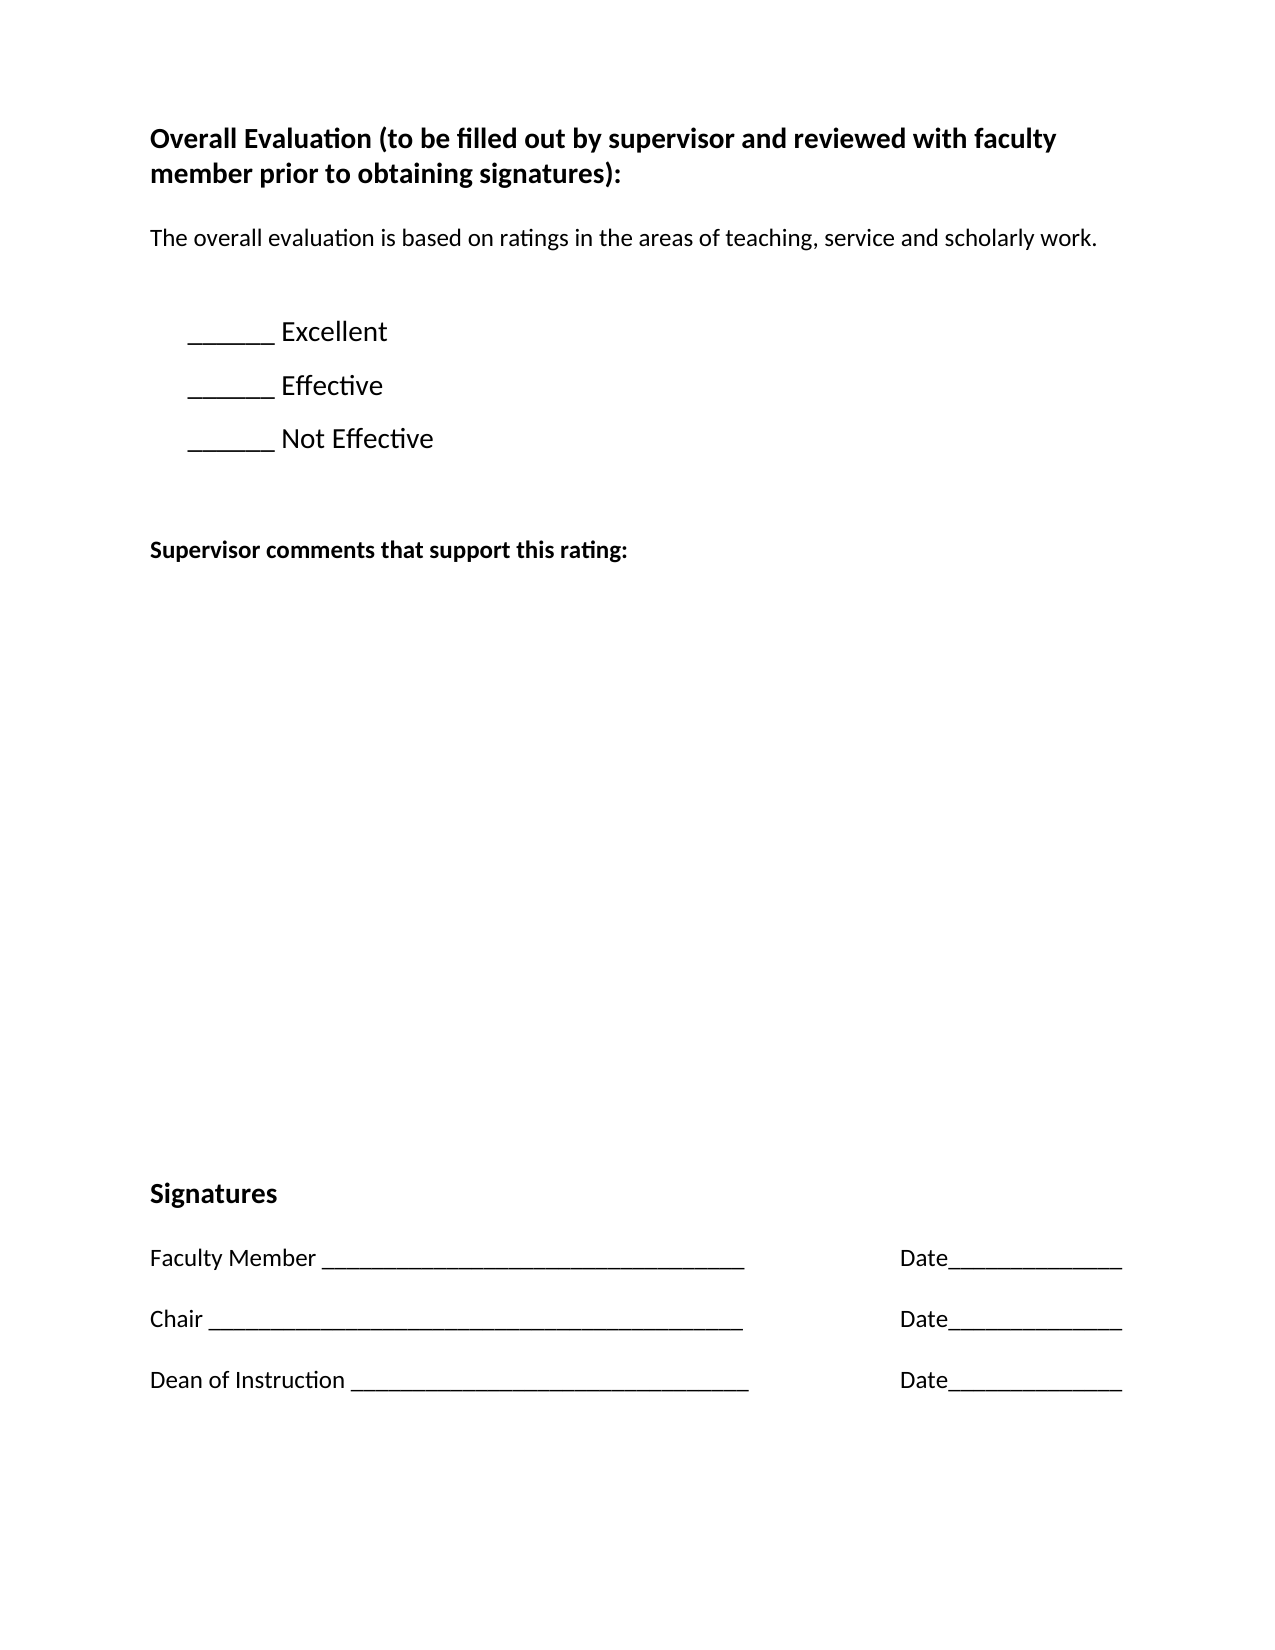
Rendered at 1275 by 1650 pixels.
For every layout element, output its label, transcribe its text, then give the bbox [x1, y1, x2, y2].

text ______ Not Effective [187, 420, 1125, 456]
text ______ Excellent [187, 313, 1125, 349]
text ______ Effective [187, 367, 1125, 402]
text Chair ___________________________________________ Date______________ [150, 1303, 1125, 1333]
text Signatures [150, 1176, 1125, 1211]
text Faculty Member __________________________________ Date______________ [150, 1242, 1125, 1272]
text Dean of Instruction ________________________________ Date______________ [150, 1364, 1125, 1394]
text Supervisor comments that support this rating: [150, 535, 1125, 565]
text Overall Evaluation (to be filled out by supervisor and reviewed with faculty member prior to obtaining signatures): [150, 120, 1125, 191]
text The overall evaluation is based on ratings in the areas of teaching, service and scholarly work. [150, 222, 1125, 252]
